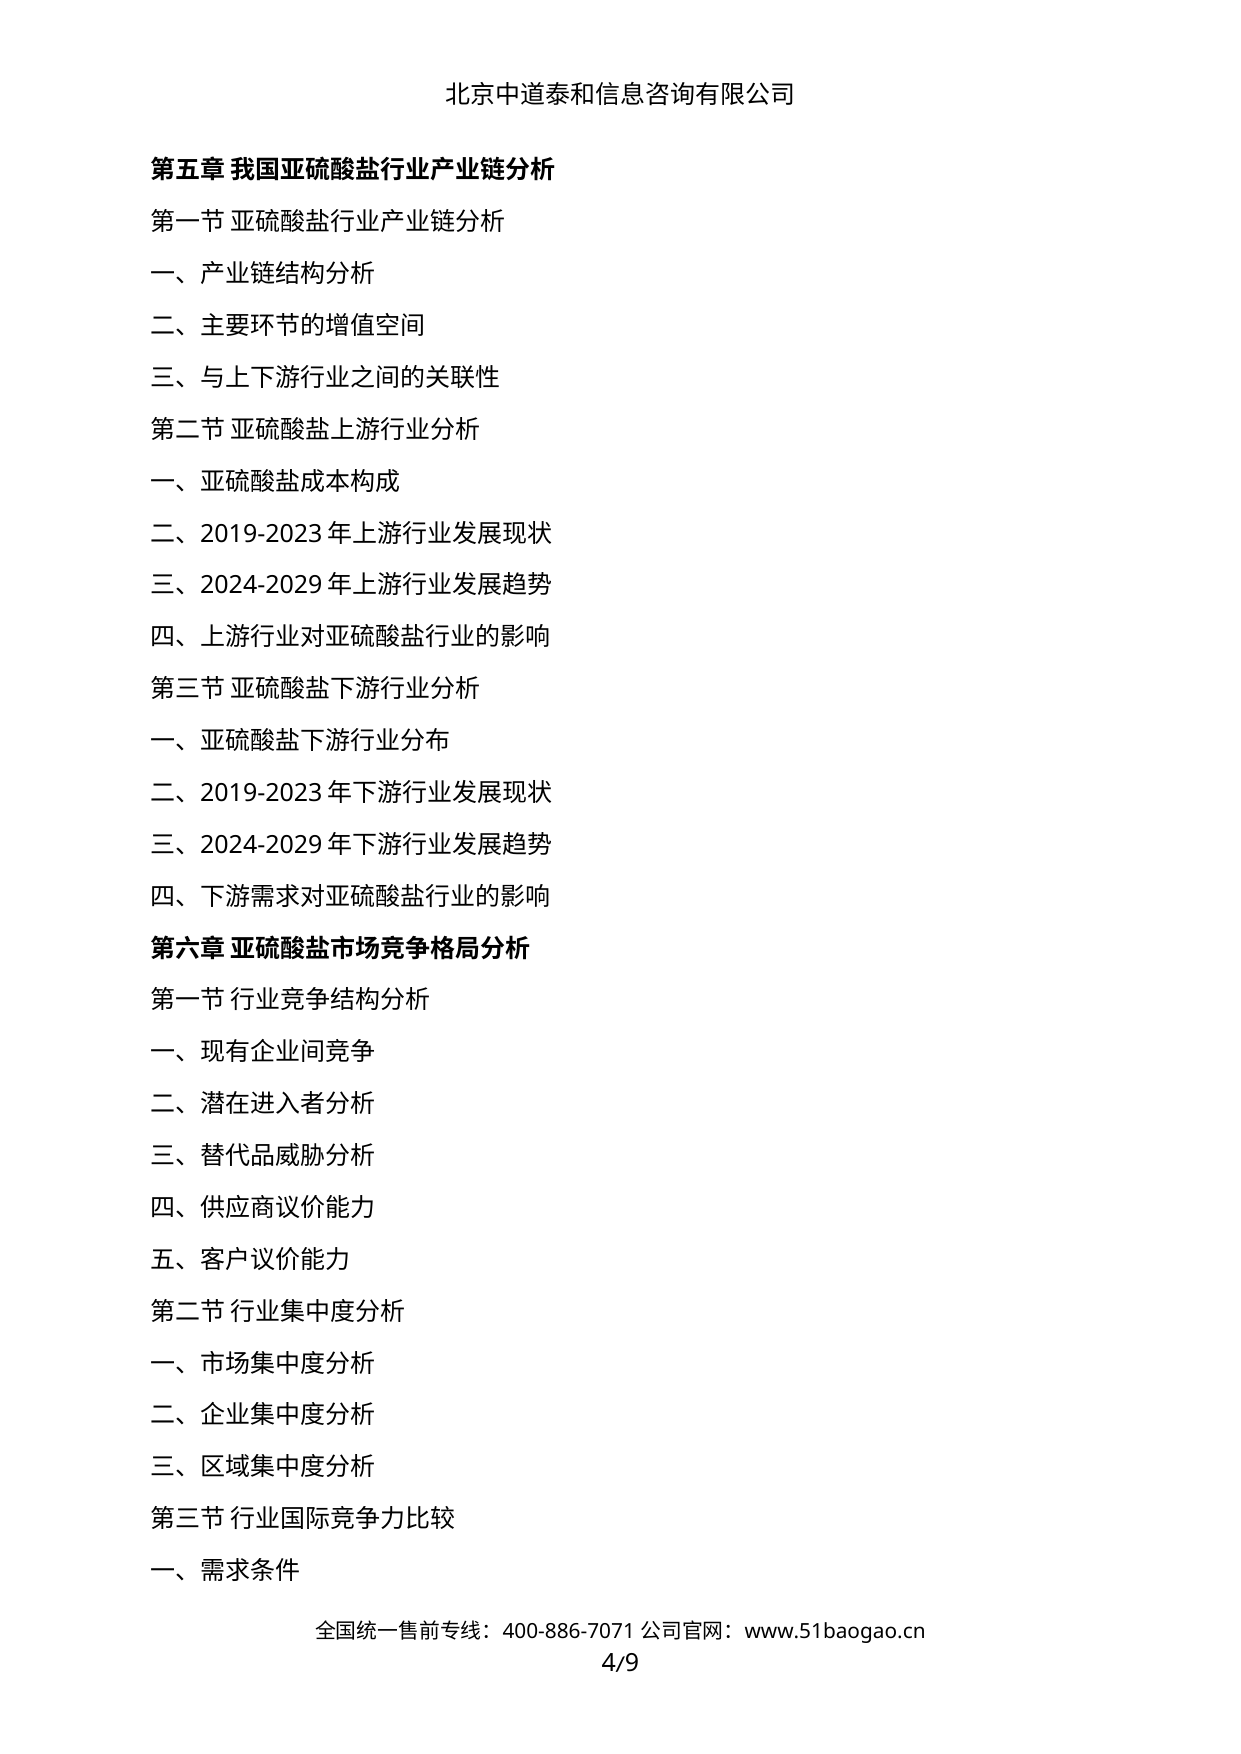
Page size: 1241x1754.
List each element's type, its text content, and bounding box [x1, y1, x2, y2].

text 三、替代品威胁分析 [150, 1136, 1090, 1172]
text 第五章 我国亚硫酸盐行业产业链分析 [150, 150, 1090, 186]
text 二、主要环节的增值空间 [150, 306, 1090, 342]
text 二、2019-2023年下游行业发展现状 [150, 772, 1090, 809]
text 一、需求条件 [150, 1551, 1090, 1587]
text 一、市场集中度分析 [150, 1343, 1090, 1379]
text 一、现有企业间竞争 [150, 1032, 1090, 1068]
text 第二节 亚硫酸盐上游行业分析 [150, 409, 1090, 446]
text 第一节 亚硫酸盐行业产业链分析 [150, 202, 1090, 238]
text 三、区域集中度分析 [150, 1447, 1090, 1483]
text 一、亚硫酸盐成本构成 [150, 461, 1090, 497]
text 二、潜在进入者分析 [150, 1084, 1090, 1120]
text 三、2024-2029年下游行业发展趋势 [150, 824, 1090, 861]
text 三、与上下游行业之间的关联性 [150, 357, 1090, 394]
text 五、客户议价能力 [150, 1239, 1090, 1276]
text 第一节 行业竞争结构分析 [150, 980, 1090, 1016]
text 二、企业集中度分析 [150, 1395, 1090, 1431]
text 一、产业链结构分析 [150, 254, 1090, 290]
text 第三节 行业国际竞争力比较 [150, 1499, 1090, 1535]
text 四、供应商议价能力 [150, 1187, 1090, 1224]
text 一、亚硫酸盐下游行业分布 [150, 721, 1090, 757]
text 二、2019-2023年上游行业发展现状 [150, 513, 1090, 549]
text 四、下游需求对亚硫酸盐行业的影响 [150, 876, 1090, 912]
text 四、上游行业对亚硫酸盐行业的影响 [150, 617, 1090, 653]
text 第三节 亚硫酸盐下游行业分析 [150, 669, 1090, 705]
text 第二节 行业集中度分析 [150, 1291, 1090, 1327]
text 第六章 亚硫酸盐市场竞争格局分析 [150, 928, 1090, 964]
text 三、2024-2029年上游行业发展趋势 [150, 565, 1090, 601]
